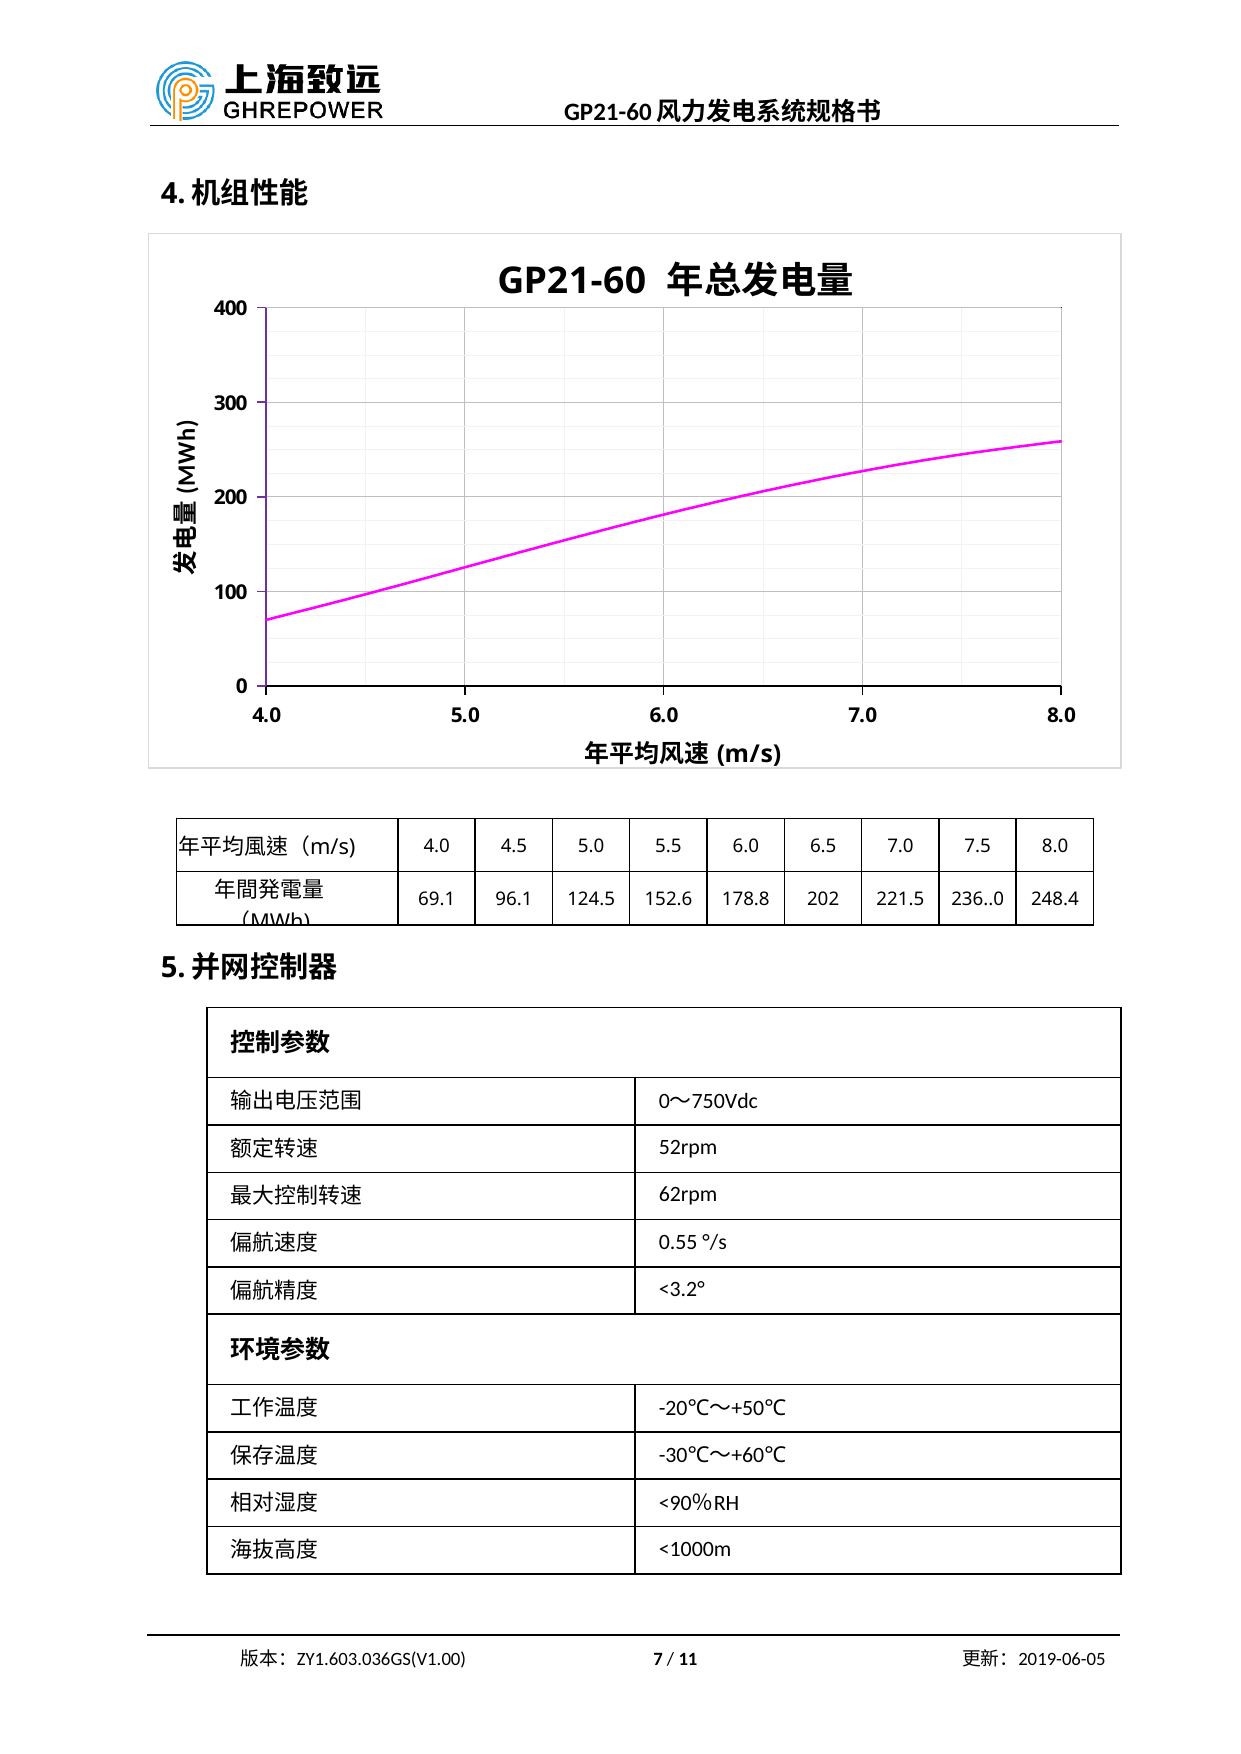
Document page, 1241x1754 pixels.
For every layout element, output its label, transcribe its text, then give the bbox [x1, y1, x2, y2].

table_header 4.0 [399, 819, 474, 871]
table_header 6.0 [708, 819, 784, 871]
subtitle 并网控制器 [148, 932, 1122, 997]
picture [156, 61, 383, 121]
table_cell 相对湿度 [208, 1480, 634, 1526]
table_cell 环境参数 [208, 1315, 1120, 1384]
table_cell 0～750Vdc [636, 1078, 1120, 1124]
table_header 7.5 [940, 819, 1015, 871]
table_cell 178.8 [708, 872, 784, 924]
table_cell <3.2° [636, 1268, 1120, 1313]
table_cell 202 [785, 872, 861, 924]
table_cell <90％RH [636, 1480, 1120, 1526]
table_header 5.5 [630, 819, 706, 871]
table_header 6.5 [785, 819, 861, 871]
table_cell 62rpm [636, 1173, 1120, 1219]
table_cell 保存温度 [208, 1433, 634, 1478]
table_cell 额定转速 [208, 1126, 634, 1171]
table_cell 年間発電量（MWh) [177, 872, 397, 924]
table_cell -30℃〜+60℃ [636, 1433, 1120, 1478]
table_header 4.5 [476, 819, 552, 871]
table_cell <1000m [636, 1527, 1120, 1573]
table_cell 输出电压范围 [208, 1078, 634, 1124]
table_header 控制参数 [208, 1008, 1120, 1077]
table_cell 海抜高度 [208, 1527, 634, 1573]
table_header 5.0 [553, 819, 629, 871]
table_header 8.0 [1017, 819, 1093, 871]
table_cell 96.1 [476, 872, 552, 924]
table_cell -20℃〜+50℃ [636, 1385, 1120, 1431]
table_cell 偏航速度 [208, 1220, 634, 1266]
table_cell 工作温度 [208, 1385, 634, 1431]
subtitle 机组性能 [148, 158, 1122, 223]
table_header 7.0 [862, 819, 938, 871]
table_cell 0.55 °/s [636, 1220, 1120, 1266]
table_cell 152.6 [630, 872, 706, 924]
table_cell 248.4 [1017, 872, 1093, 924]
table_cell 最大控制转速 [208, 1173, 634, 1219]
table_header 年平均風速（m/s) [177, 819, 397, 871]
table_cell 偏航精度 [208, 1268, 634, 1313]
table_cell 69.1 [399, 872, 474, 924]
table_cell 124.5 [553, 872, 629, 924]
table_cell 221.5 [862, 872, 938, 924]
table_cell 52rpm [636, 1126, 1120, 1171]
table_cell 236..0 [940, 872, 1015, 924]
